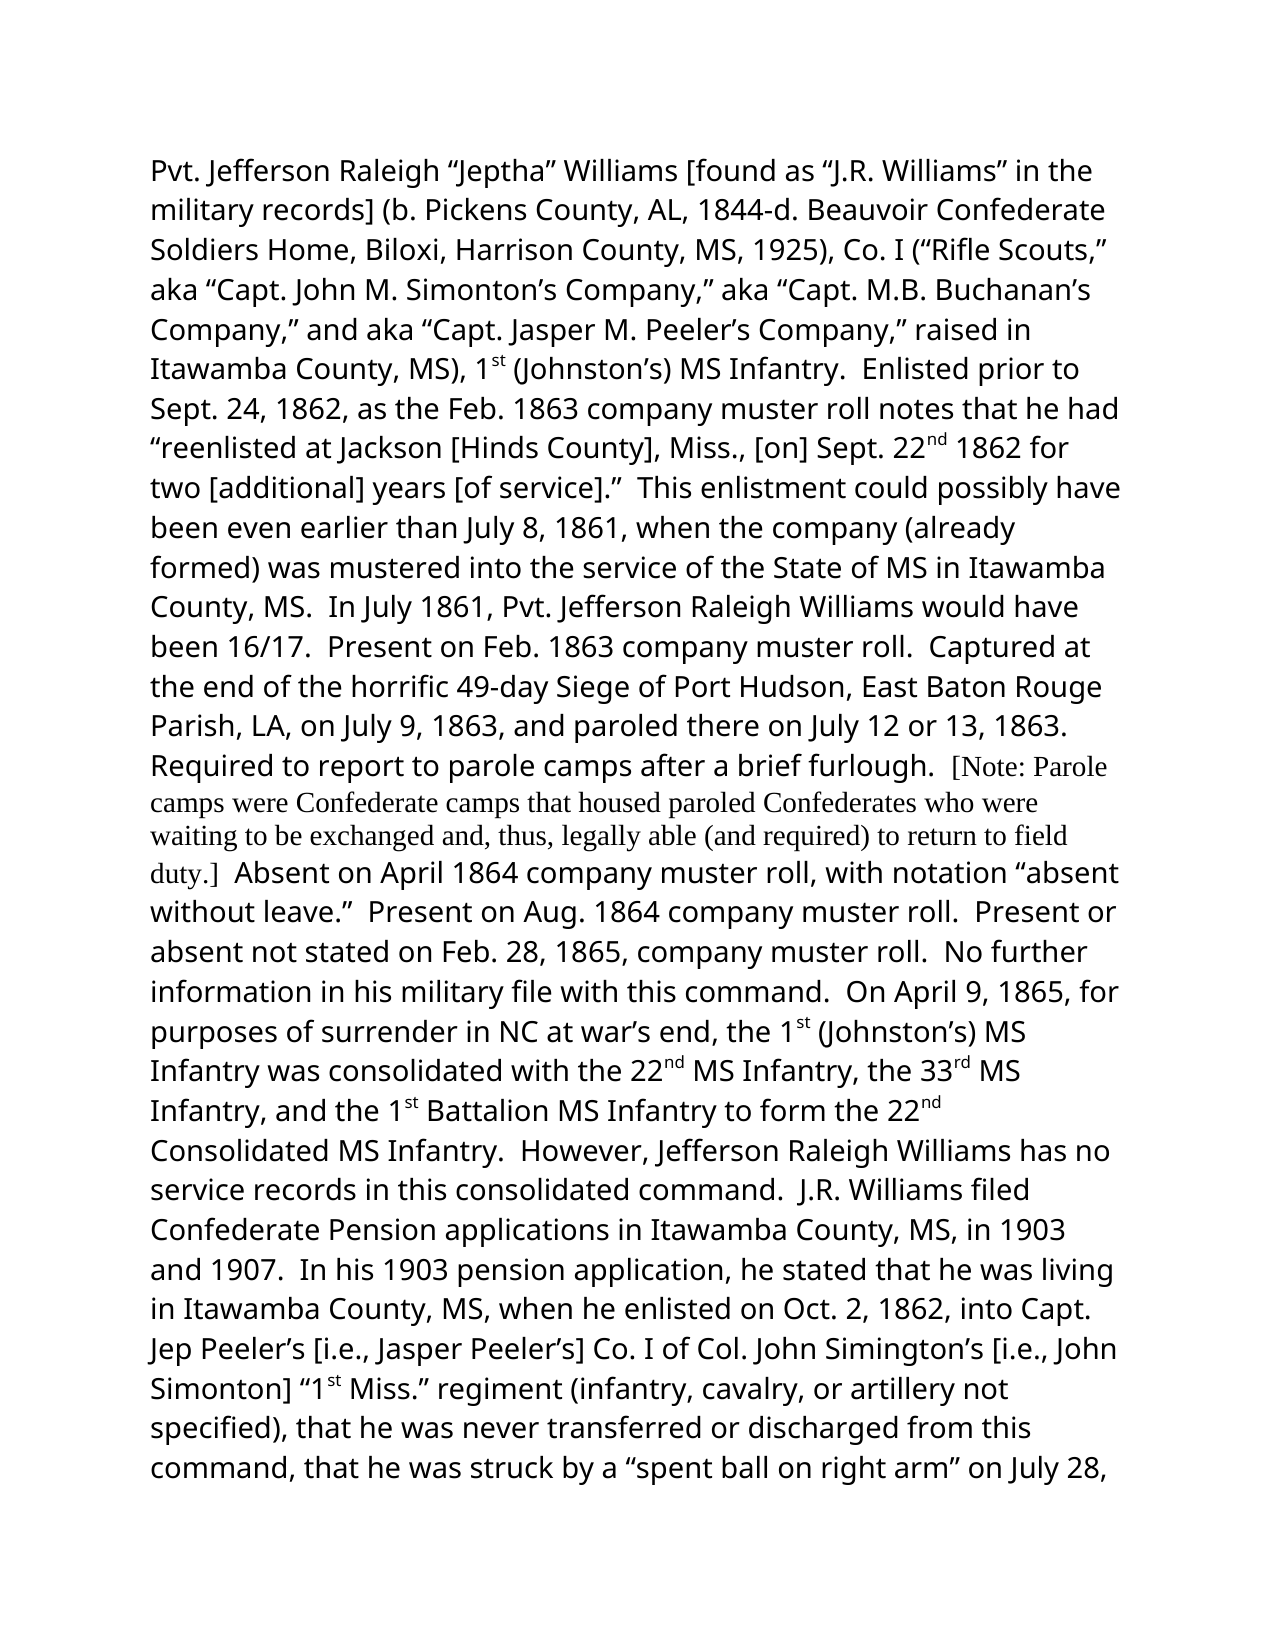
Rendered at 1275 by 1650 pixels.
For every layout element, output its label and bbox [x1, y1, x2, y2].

text [150, 150, 1125, 1487]
